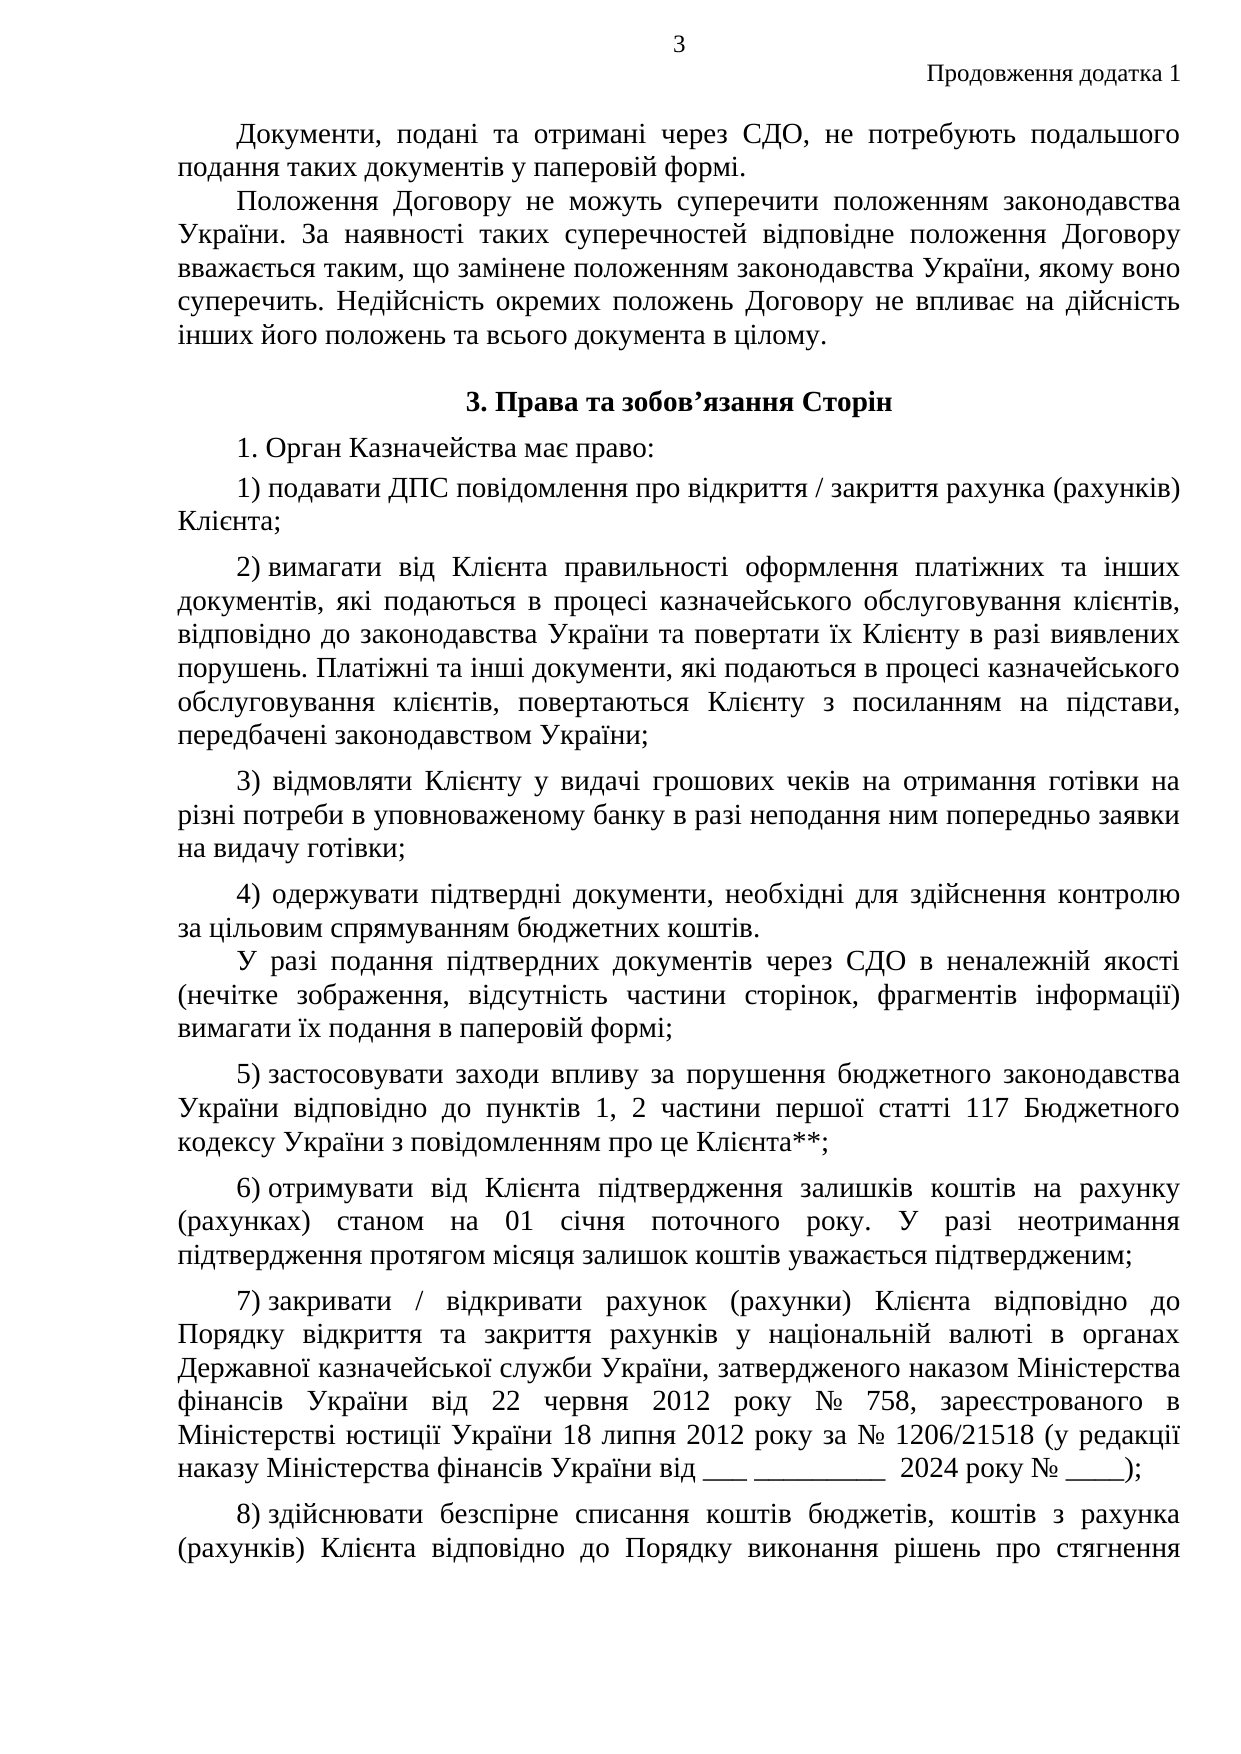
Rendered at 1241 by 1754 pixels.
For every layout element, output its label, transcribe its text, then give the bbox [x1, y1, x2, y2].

text 7) закривати / відкривати рахунок (рахунки) Клієнта відповідно до Порядку відкриття та закриття рахунків у національній валюті в органах Державної казначейської служби України, затвердженого наказом Міністерства фінансів України від 22 червня 2012 року № 758, зареєстрованого в Міністерстві юстиції України 18 липня 2012 року за № 1206/21518 (у редакції наказу Міністерства фінансів України від ___ _________ 2024 року № ____); [177, 1283, 1181, 1484]
text 2) вимагати від Клієнта правильності оформлення платіжних та інших документів, які подаються в процесі казначейського обслуговування клієнтів, відповідно до законодавства України та повертати їх Клієнту в разі виявлених порушень. Платіжні та інші документи, які подаються в процесі казначейського обслуговування клієнтів, повертаються Клієнту з посиланням на підстави, передбачені законодавством України; [177, 549, 1181, 751]
text 3. Права та зобов’язання Сторін [177, 384, 1181, 418]
text 1) подавати ДПС повідомлення про відкриття / закриття рахунка (рахунків) Клієнта; [177, 470, 1181, 537]
text У разі подання підтвердних документів через СДО в неналежній якості (нечітке зображення, відсутність частини сторінок, фрагментів інформації) вимагати їх подання в паперовій формі; [177, 943, 1181, 1044]
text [177, 1497, 1181, 1564]
text 4) одержувати підтвердні документи, необхідні для здійснення контролю за цільовим спрямуванням бюджетних коштів. [177, 876, 1181, 943]
text 1. Орган Казначейства має право: [177, 430, 1181, 464]
text Положення Договору не можуть суперечити положенням законодавства України. За наявності таких суперечностей відповідне положення Договору вважається таким, що замінене положенням законодавства України, якому воно суперечить. Недійсність окремих положень Договору не впливає на дійсність інших його положень та всього документа в цілому. [177, 183, 1181, 351]
text 6) отримувати від Клієнта підтвердження залишків коштів на рахунку (рахунках) станом на 01 січня поточного року. У разі неотримання підтвердження протягом місяця залишок коштів уважається підтвердженим; [177, 1170, 1181, 1270]
text 5) застосовувати заходи впливу за порушення бюджетного законодавства України відповідно до пунктів 1, 2 частини першої статті 117 Бюджетного кодексу України з повідомленням про це Клієнта**; [177, 1057, 1181, 1157]
text Документи, подані та отримані через СДО, не потребують подальшого подання таких документів у паперовій формі. [177, 116, 1181, 183]
text 3) відмовляти Клієнту у видачі грошових чеків на отримання готівки на різні потреби в уповноваженому банку в разі неподання ним попередньо заявки на видачу готівки; [177, 763, 1181, 864]
